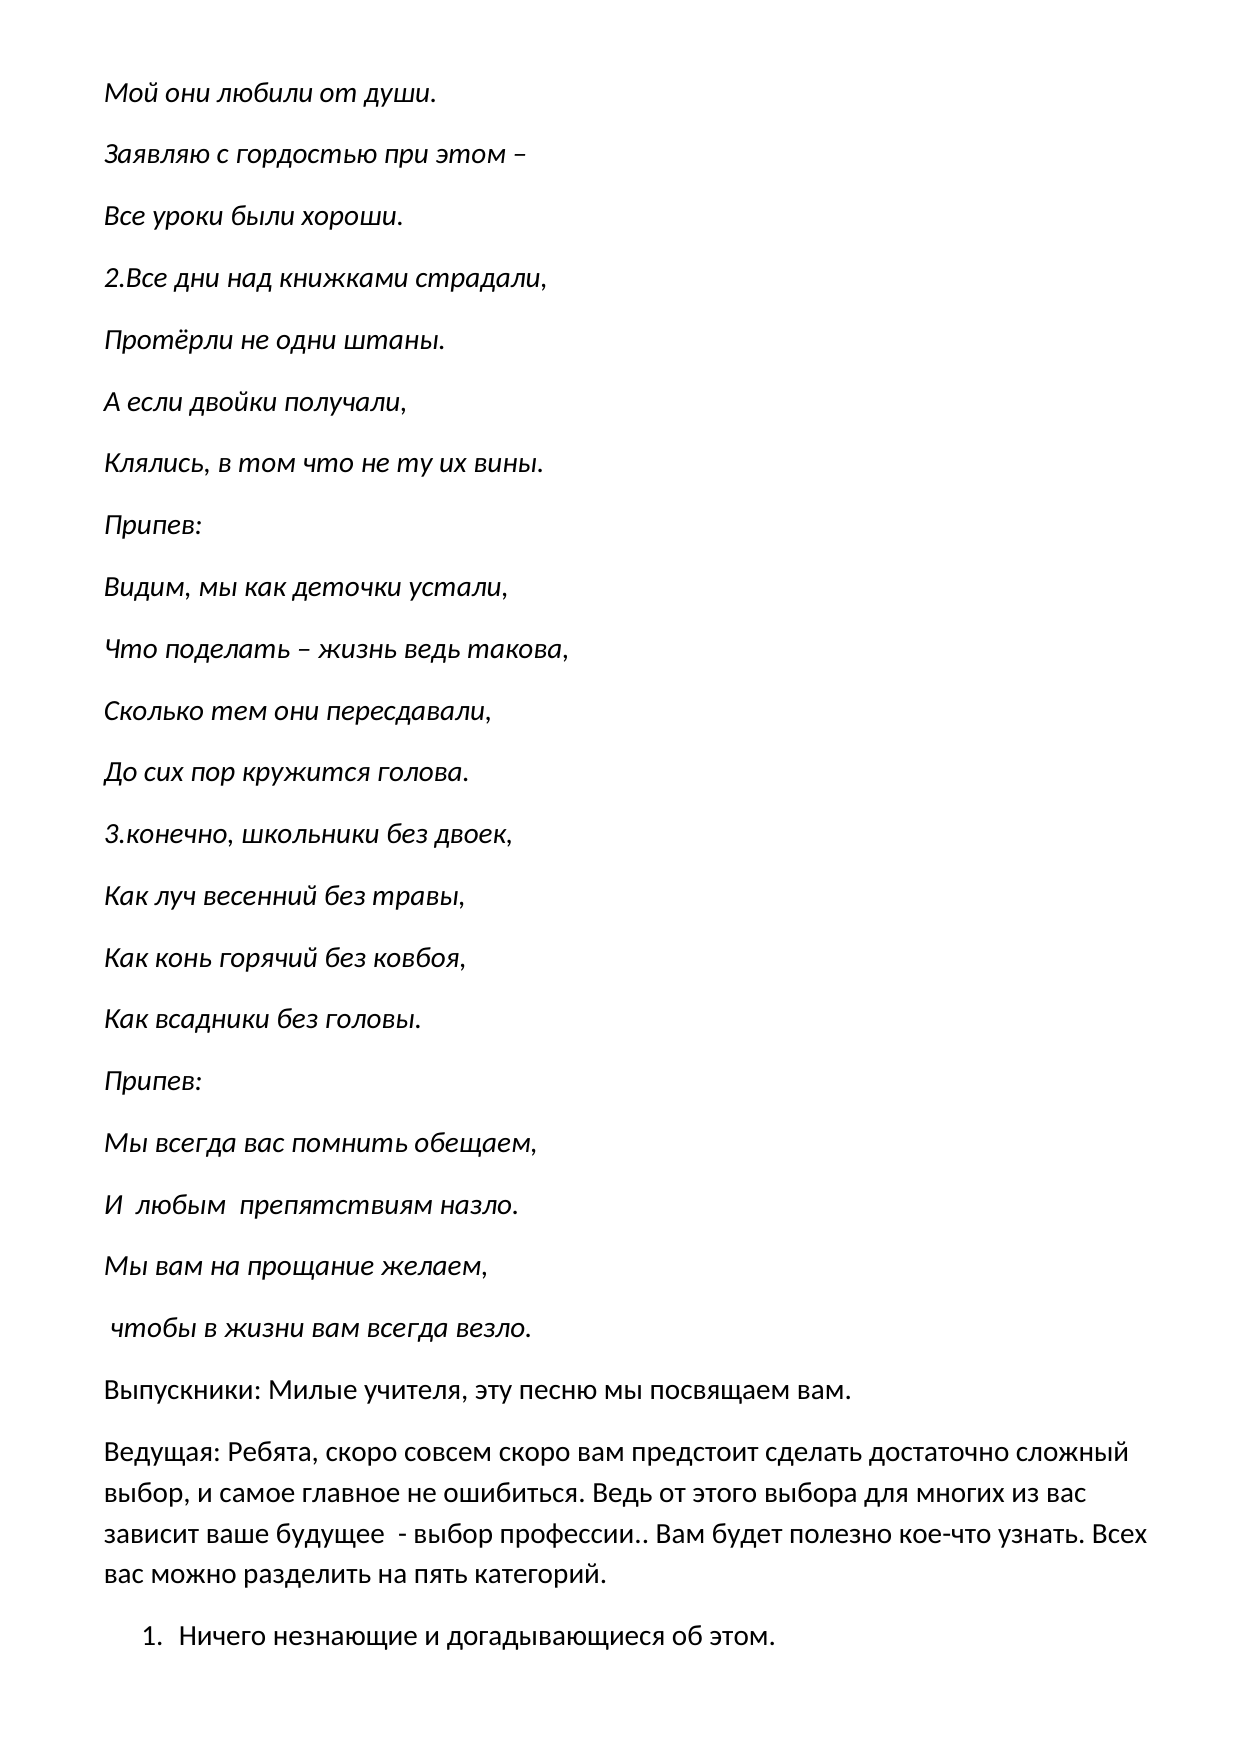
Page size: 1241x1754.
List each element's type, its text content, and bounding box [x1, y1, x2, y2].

list Ничего незнающие и догадывающиеся об этом. [141, 1617, 1152, 1653]
text И любым препятствиям назло. [103, 1186, 1152, 1221]
text Мы вам на прощание желаем, [103, 1247, 1152, 1283]
text Что поделать – жизнь ведь такова, [103, 630, 1152, 665]
text 3.конечно, школьники без двоек, [103, 815, 1152, 851]
text Мой они любили от души. [103, 74, 1152, 109]
text А если двойки получали, [103, 383, 1152, 418]
text Припев: [103, 1062, 1152, 1098]
text 2.Все дни над книжками страдали, [103, 259, 1152, 295]
text Сколько тем они пересдавали, [103, 692, 1152, 727]
text Протёрли не одни штаны. [103, 321, 1152, 357]
text чтобы в жизни вам всегда везло. [103, 1309, 1152, 1345]
text Видим, мы как деточки устали, [103, 568, 1152, 604]
text Как луч весенний без травы, [103, 877, 1152, 912]
text Мы всегда вас помнить обещаем, [103, 1124, 1152, 1159]
text Ведущая: Ребята, скоро совсем скоро вам предстоит сделать достаточно сложный выбор, и самое главное не ошибиться. Ведь от этого выбора для многих из вас зависит ваше будущее - выбор профессии.. Вам будет полезно кое-что узнать. Всех вас можно разделить на пять категорий. [103, 1433, 1152, 1591]
text Как всадники без головы. [103, 1000, 1152, 1036]
text Клялись, в том что не ту их вины. [103, 444, 1152, 480]
text Все уроки были хороши. [103, 197, 1152, 233]
text Заявляю с гордостью при этом – [103, 136, 1152, 171]
text Как конь горячий без ковбоя, [103, 939, 1152, 974]
text До сих пор кружится голова. [103, 753, 1152, 789]
text Припев: [103, 506, 1152, 542]
text Выпускники: Милые учителя, эту песню мы посвящаем вам. [103, 1371, 1152, 1407]
